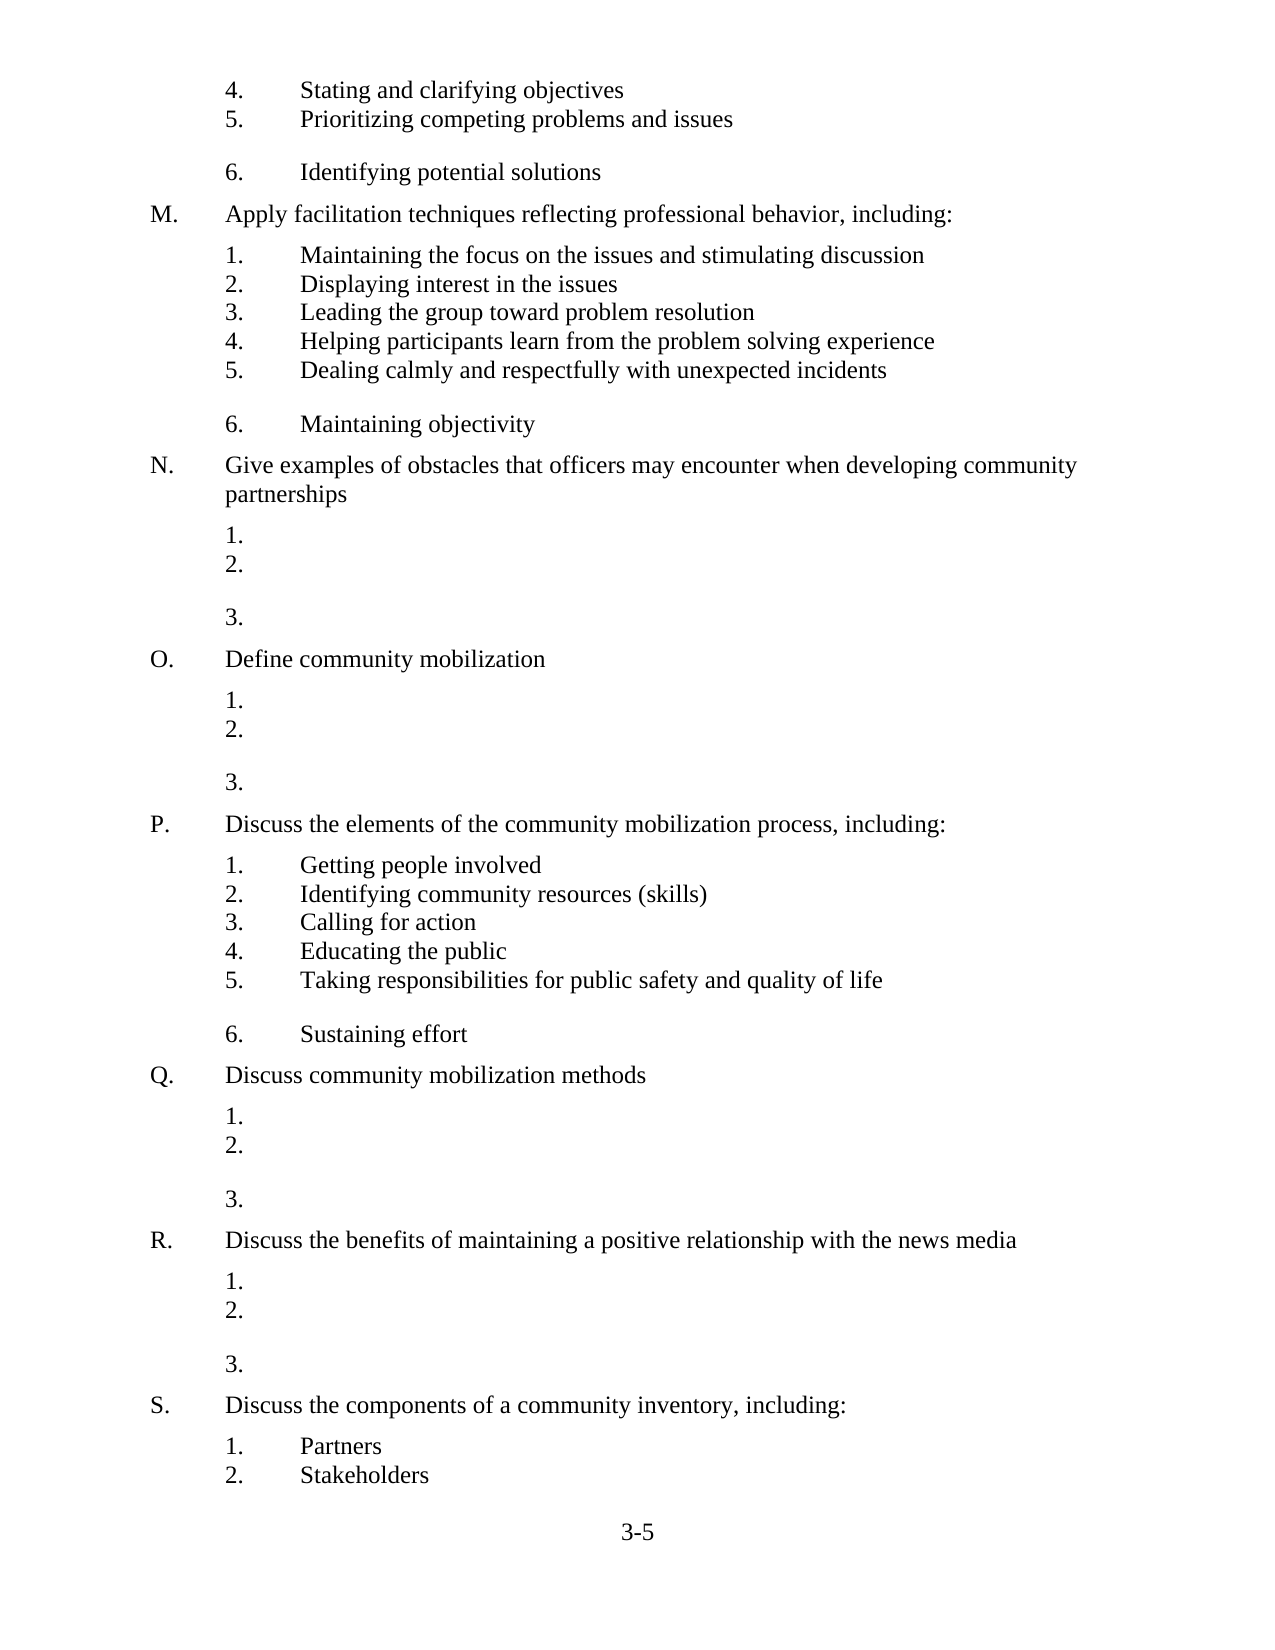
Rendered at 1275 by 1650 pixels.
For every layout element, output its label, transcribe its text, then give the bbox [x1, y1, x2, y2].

list Identifying community resources (skills) [225, 879, 1200, 907]
list Discuss community mobilization methods [150, 1060, 1200, 1089]
list Sustaining effort [225, 1019, 1200, 1047]
list Partners [225, 1431, 1200, 1460]
list Dealing calmly and respectfully with unexpected incidents [225, 355, 1200, 384]
list Discuss the components of a community inventory, including: [150, 1390, 1200, 1419]
list Apply facilitation techniques reflecting professional behavior, including: [150, 199, 1200, 227]
list Give examples of obstacles that officers may encounter when developing community partnerships [150, 450, 1200, 507]
list Educating the public [225, 936, 1200, 965]
list Leading the group toward problem resolution [225, 297, 1200, 326]
list Calling for action [225, 907, 1200, 936]
list Prioritizing competing problems and issues [225, 104, 1200, 132]
list Discuss the elements of the community mobilization process, including: [150, 809, 1200, 837]
list Helping participants learn from the problem solving experience [225, 326, 1200, 355]
list Getting people involved [225, 850, 1200, 879]
list Taking responsibilities for public safety and quality of life [225, 965, 1200, 994]
list Displaying interest in the issues [225, 269, 1200, 297]
list Define community mobilization [150, 644, 1200, 672]
list Identifying potential solutions [225, 157, 1200, 186]
list Stating and clarifying objectives [225, 75, 1200, 104]
list Maintaining the focus on the issues and stimulating discussion [225, 240, 1200, 269]
list Maintaining objectivity [225, 409, 1200, 437]
list Stakeholders [225, 1460, 1200, 1489]
list Discuss the benefits of maintaining a positive relationship with the news media [150, 1225, 1200, 1254]
